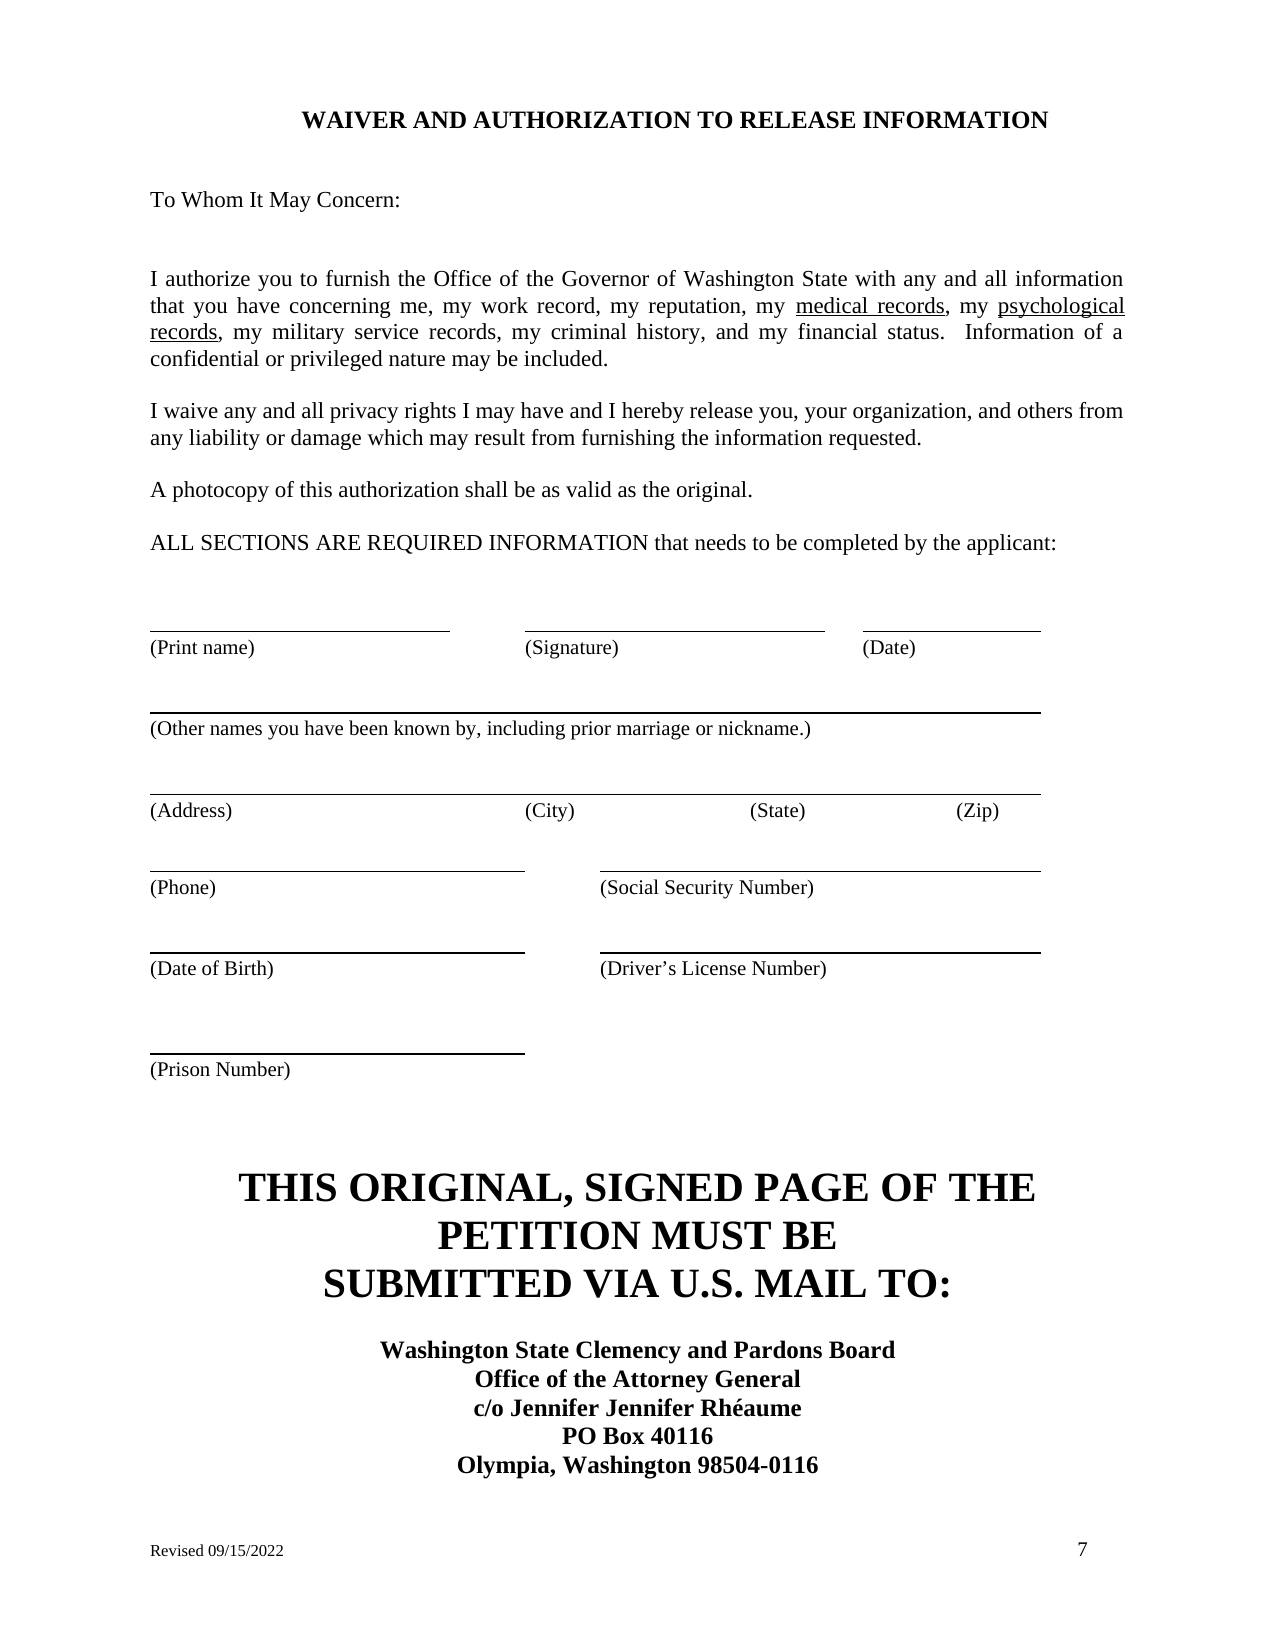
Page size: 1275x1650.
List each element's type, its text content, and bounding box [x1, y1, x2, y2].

text ALL SECTIONS ARE REQUIRED INFORMATION that needs to be completed by the applicant: [150, 529, 1125, 555]
text A photocopy of this authorization shall be as valid as the original. [150, 476, 1125, 503]
text (Prison Number) [150, 1057, 1125, 1081]
text I waive any and all privacy rights I may have and I hereby release you, your organization, and others from any liability or damage which may result from furnishing the information requested. [150, 397, 1125, 450]
text (Date of Birth) (Driver’s License Number) [150, 956, 1125, 980]
text WAIVER AND AUTHORIZATION TO RELEASE INFORMATION [225, 105, 1125, 134]
text (Other names you have been known by, including prior marriage or nickname.) [150, 716, 1125, 740]
text (Print name) (Signature) (Date) [150, 634, 1125, 659]
text To Whom It May Concern: [150, 186, 1125, 213]
text Olympia, Washington 98504-0116 [150, 1450, 1125, 1479]
text c/o Jennifer Jennifer Rhéaume [150, 1393, 1125, 1421]
text SUBMITTED VIA U.S. MAIL TO: [150, 1258, 1125, 1306]
text PO Box 40116 [150, 1421, 1125, 1450]
text (Address) (City) (State) (Zip) [150, 798, 1125, 822]
text I authorize you to furnish the Office of the Governor of Washington State with any and all information that you have concerning me, my work record, my reputation, my medical records, my psychological records, my military service records, my criminal history, and my financial status. Information of a confidential or privileged nature may be included. [150, 266, 1125, 371]
text THIS ORIGINAL, SIGNED PAGE OF THE PETITION MUST BE [150, 1163, 1125, 1258]
text Office of the Attorney General [150, 1364, 1125, 1393]
text Washington State Clemency and Pardons Board [150, 1335, 1125, 1364]
text (Phone) (Social Security Number) [150, 874, 1125, 899]
